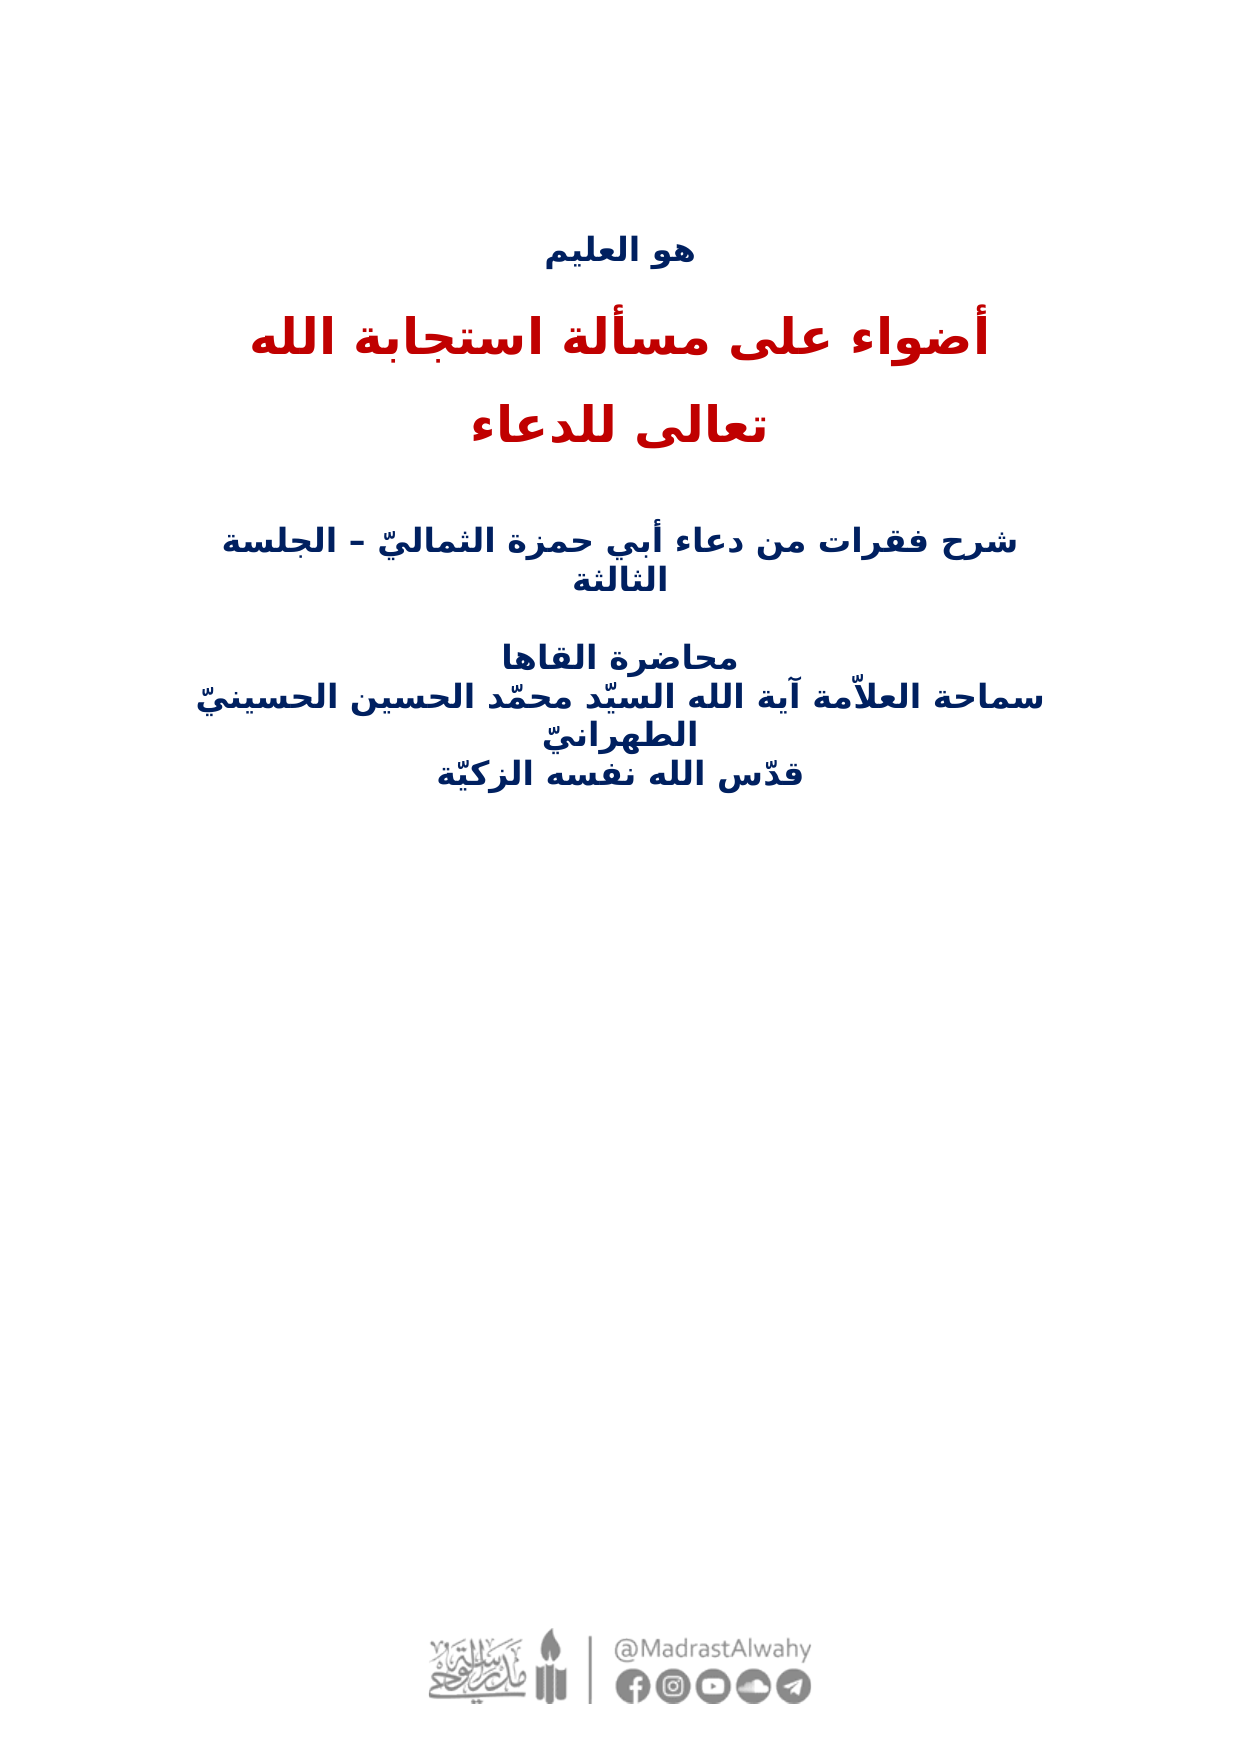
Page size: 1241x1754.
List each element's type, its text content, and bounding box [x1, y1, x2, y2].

text قدّس الله نفسه الزكيّة [177, 755, 1063, 794]
text محاضرة القاها [177, 638, 1063, 677]
text شرح فقرات من دعاء أبي حمزة الثماليّ – الجلسة الثالثة [177, 522, 1063, 599]
text سماحة العلاّمة آية الله السيّد محمّد الحسين الحسينيّ الطهرانيّ [177, 677, 1063, 755]
picture [428, 1628, 812, 1704]
title أضواء على مسألة استجابة الله تعالى للدعاء [177, 308, 1063, 454]
text هو العليم [177, 231, 1063, 269]
